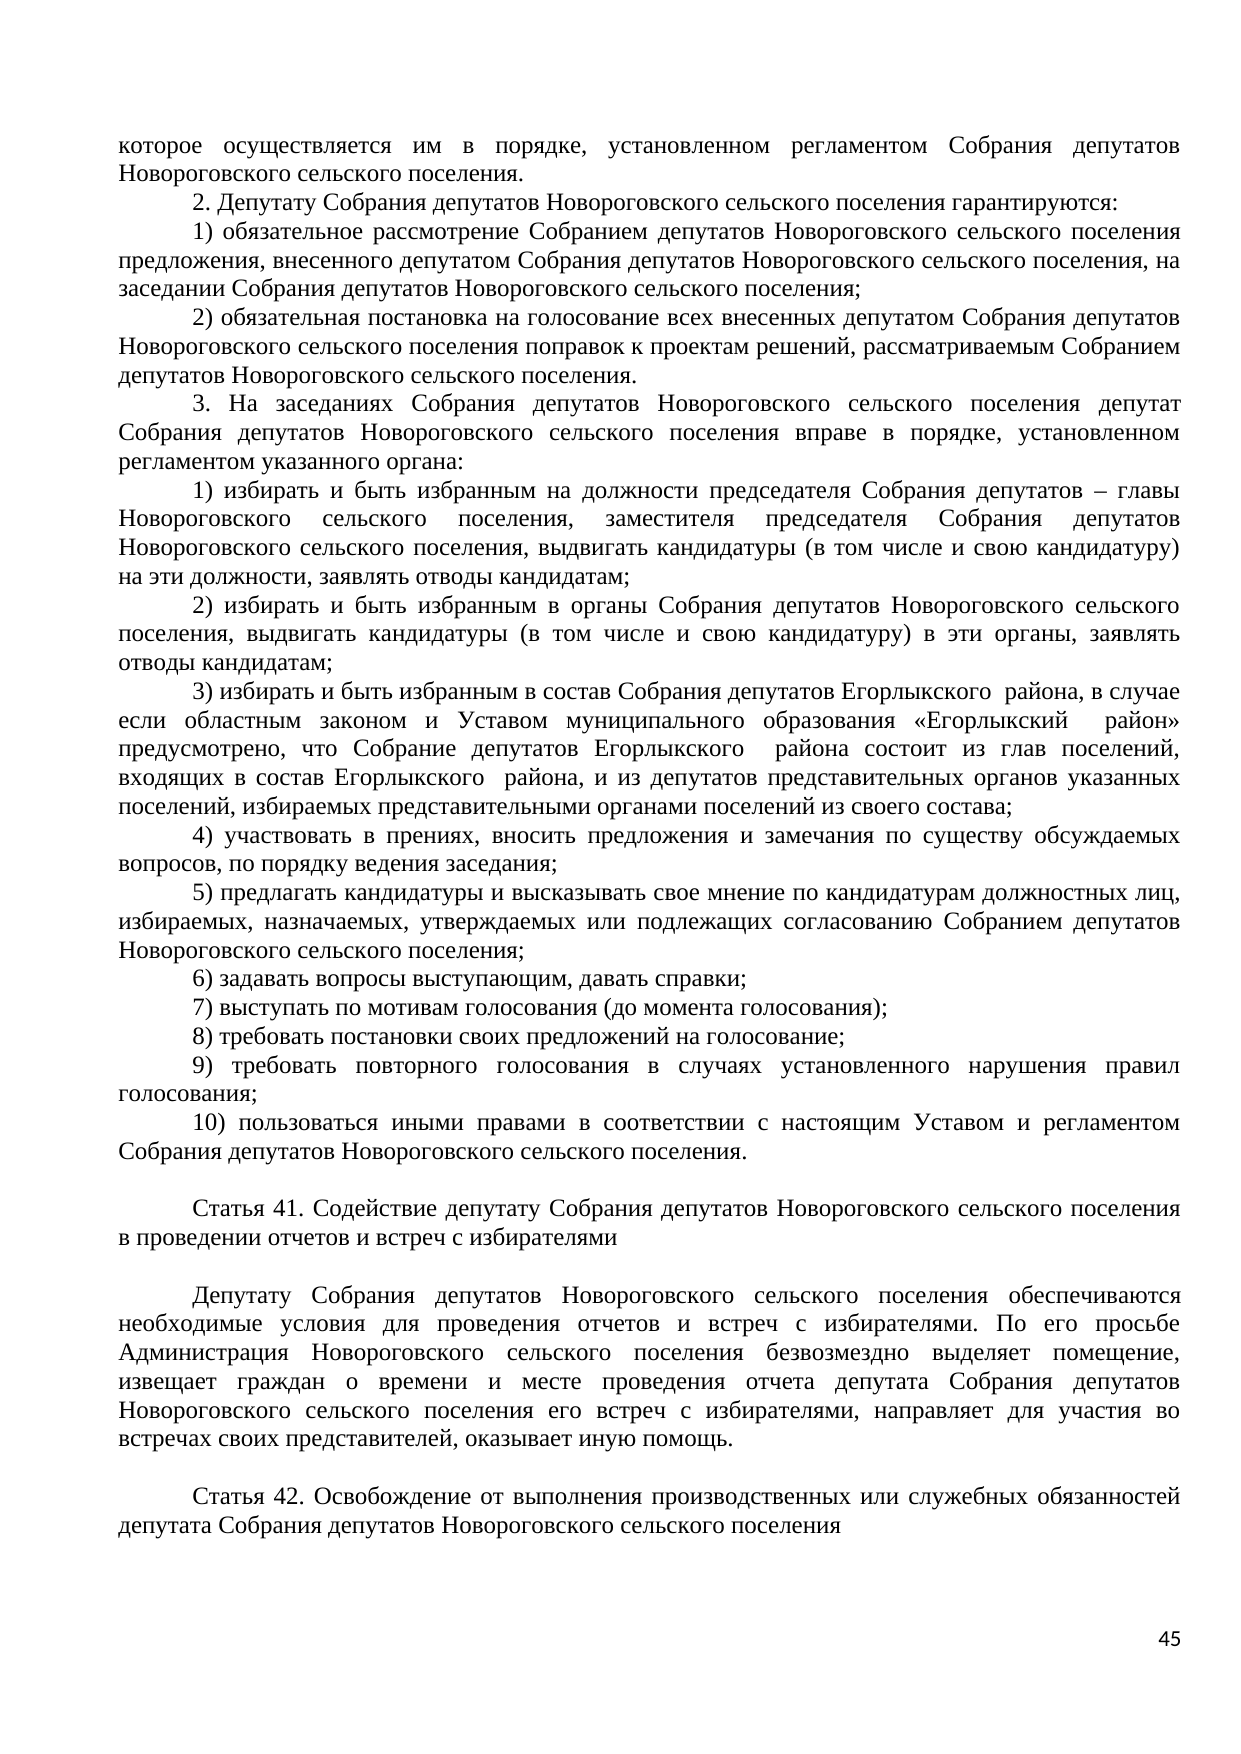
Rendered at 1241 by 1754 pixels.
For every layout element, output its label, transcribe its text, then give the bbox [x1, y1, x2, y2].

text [118, 130, 1181, 187]
text 10) пользоваться иными правами в соответствии с настоящим Уставом и регламентом Собрания депутатов Новороговского сельского поселения. [118, 1107, 1181, 1165]
text 5) предлагать кандидатуры и высказывать свое мнение по кандидатурам должностных лиц, избираемых, назначаемых, утверждаемых или подлежащих согласованию Собранием депутатов Новороговского сельского поселения; [118, 877, 1181, 963]
text 1) обязательное рассмотрение Собранием депутатов Новороговского сельского поселения предложения, внесенного депутатом Собрания депутатов Новороговского сельского поселения, на заседании Собрания депутатов Новороговского сельского поселения; [118, 216, 1181, 302]
text 3) избирать и быть избранным в состав Собрания депутатов Егорлыкского района, в случае если областным законом и Уставом муниципального образования «Егорлыкский район» предусмотрено, что Собрание депутатов Егорлыкского района состоит из глав поселений, входящих в состав Егорлыкского района, и из депутатов представительных органов указанных поселений, избираемых представительными органами поселений из своего состава; [118, 676, 1181, 820]
text 1) избирать и быть избранным на должности председателя Собрания депутатов – главы Новороговского сельского поселения, заместителя председателя Собрания депутатов Новороговского сельского поселения, выдвигать кандидатуры (в том числе и свою кандидатуру) на эти должности, заявлять отводы кандидатам; [118, 475, 1181, 590]
text 8) требовать постановки своих предложений на голосование; [118, 1021, 1181, 1050]
text 2. Депутату Собрания депутатов Новороговского сельского поселения гарантируются: [118, 187, 1181, 216]
text 6) задавать вопросы выступающим, давать справки; [118, 963, 1181, 992]
text 2) обязательная постановка на голосование всех внесенных депутатом Собрания депутатов Новороговского сельского поселения поправок к проектам решений, рассматриваемым Собранием депутатов Новороговского сельского поселения. [118, 302, 1181, 388]
text 7) выступать по мотивам голосования (до момента голосования); [118, 992, 1181, 1021]
text Депутату Собрания депутатов Новороговского сельского поселения обеспечиваются необходимые условия для проведения отчетов и встреч с избирателями. По его просьбе Администрация Новороговского сельского поселения безвозмездно выделяет помещение, извещает граждан о времени и месте проведения отчета депутата Собрания депутатов Новороговского сельского поселения его встреч с избирателями, направляет для участия во встречах своих представителей, оказывает иную помощь. [118, 1280, 1181, 1452]
text 3. На заседаниях Собрания депутатов Новороговского сельского поселения депутат Собрания депутатов Новороговского сельского поселения вправе в порядке, установленном регламентом указанного органа: [118, 388, 1181, 475]
text 9) требовать повторного голосования в случаях установленного нарушения правил голосования; [118, 1050, 1181, 1107]
text Статья 42. Освобождение от выполнения производственных или служебных обязанностей депутата Собрания депутатов Новороговского сельского поселения [118, 1481, 1181, 1538]
text 4) участвовать в прениях, вносить предложения и замечания по существу обсуждаемых вопросов, по порядку ведения заседания; [118, 820, 1181, 877]
text 2) избирать и быть избранным в органы Собрания депутатов Новороговского сельского поселения, выдвигать кандидатуры (в том числе и свою кандидатуру) в эти органы, заявлять отводы кандидатам; [118, 590, 1181, 676]
text Статья 41. Содействие депутату Собрания депутатов Новороговского сельского поселения в проведении отчетов и встреч с избирателями [118, 1193, 1181, 1251]
